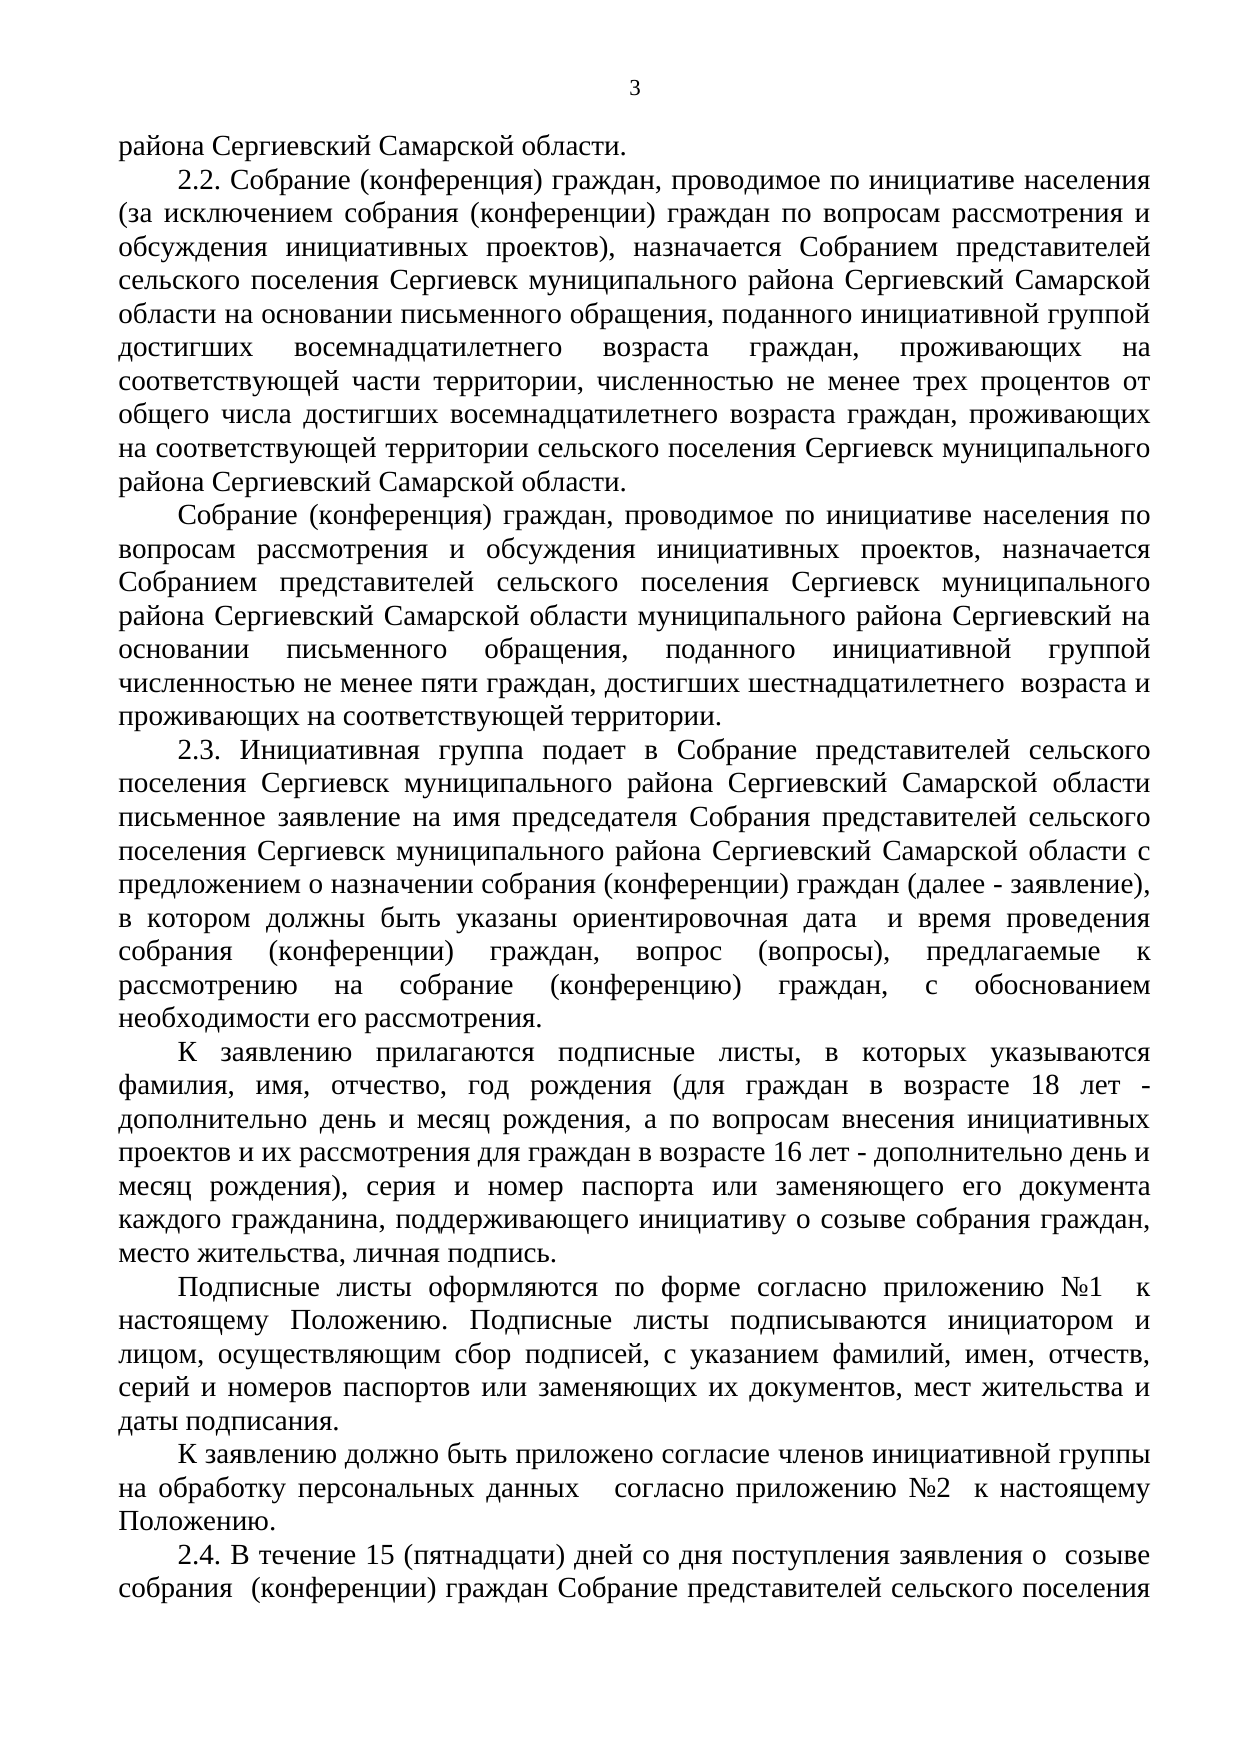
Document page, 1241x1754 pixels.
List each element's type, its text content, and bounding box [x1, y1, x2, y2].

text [118, 128, 1152, 162]
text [118, 1537, 1152, 1604]
text Собрание (конференция) граждан, проводимое по инициативе населения по вопросам рассмотрения и обсуждения инициативных проектов, назначается Собранием представителей сельского поселения Сергиевск муниципального района Сергиевский Самарской области муниципального района Сергиевский на основании письменного обращения, поданного инициативной группой численностью не менее пяти граждан, достигших шестнадцатилетнего возраста и проживающих на соответствующей территории. [118, 497, 1152, 732]
text К заявлению прилагаются подписные листы, в которых указываются фамилия, имя, отчество, год рождения (для граждан в возрасте 18 лет - дополнительно день и месяц рождения, а по вопросам внесения инициативных проектов и их рассмотрения для граждан в возрасте 16 лет - дополнительно день и месяц рождения), серия и номер паспорта или заменяющего его документа каждого гражданина, поддерживающего инициативу о созыве собрания граждан, место жительства, личная подпись. [118, 1034, 1152, 1269]
text 2.3. Инициативная группа подает в Собрание представителей сельского поселения Сергиевск муниципального района Сергиевский Самарской области письменное заявление на имя председателя Собрания представителей сельского поселения Сергиевск муниципального района Сергиевский Самарской области с предложением о назначении собрания (конференции) граждан (далее - заявление), в котором должны быть указаны ориентировочная дата и время проведения собрания (конференции) граждан, вопрос (вопросы), предлагаемые к рассмотрению на собрание (конференцию) граждан, с обоснованием необходимости его рассмотрения. [118, 732, 1152, 1034]
text Подписные листы оформляются по форме согласно приложению №1 к настоящему Положению. Подписные листы подписываются инициатором и лицом, осуществляющим сбор подписей, с указанием фамилий, имен, отчеств, серий и номеров паспортов или заменяющих их документов, мест жительства и даты подписания. [118, 1269, 1152, 1436]
text К заявлению должно быть приложено согласие членов инициативной группы на обработку персональных данных согласно приложению №2 к настоящему Положению. [118, 1436, 1152, 1537]
text 2.2. Собрание (конференция) граждан, проводимое по инициативе населения (за исключением собрания (конференции) граждан по вопросам рассмотрения и обсуждения инициативных проектов), назначается Собранием представителей сельского поселения Сергиевск муниципального района Сергиевский Самарской области на основании письменного обращения, поданного инициативной группой достигших восемнадцатилетнего возраста граждан, проживающих на соответствующей части территории, численностью не менее трех процентов от общего числа достигших восемнадцатилетнего возраста граждан, проживающих на соответствующей территории сельского поселения Сергиевск муниципального района Сергиевский Самарской области. [118, 162, 1152, 497]
